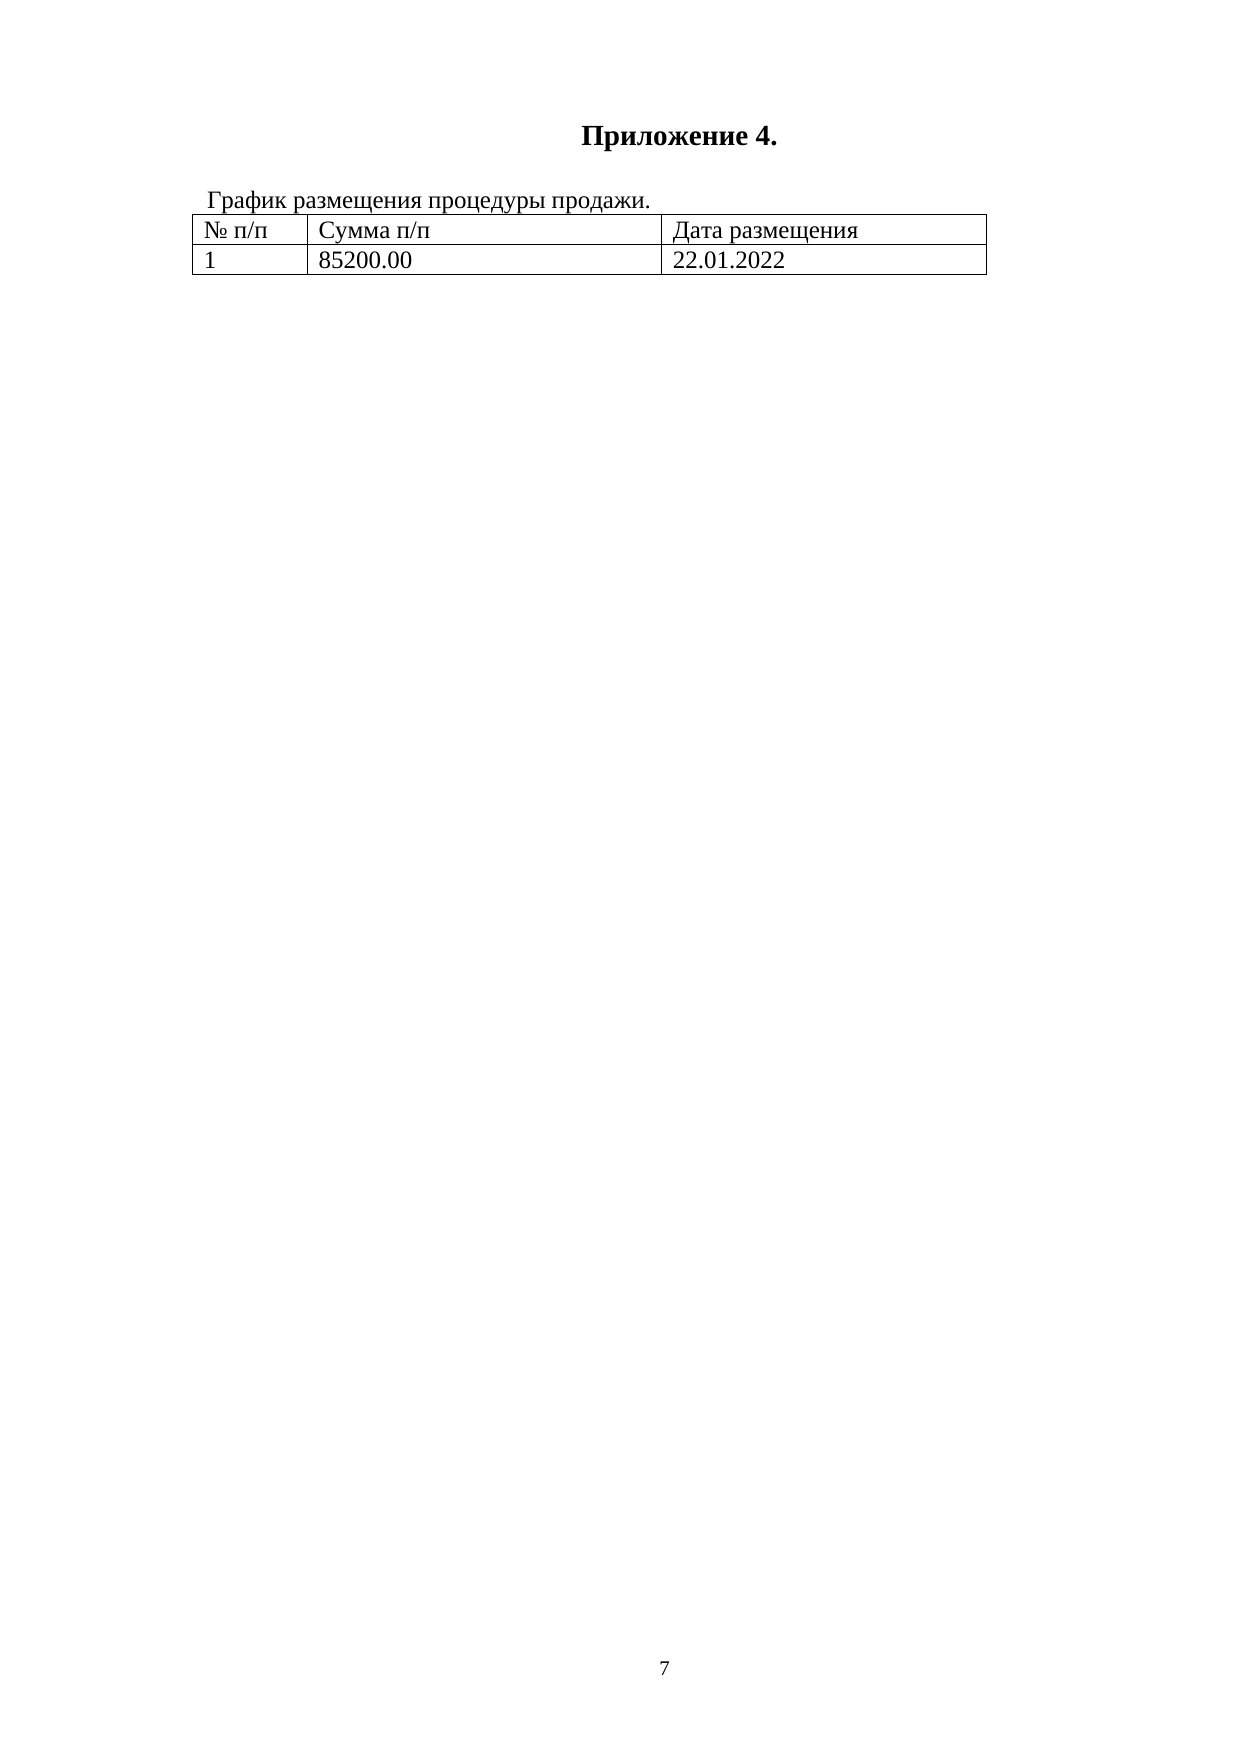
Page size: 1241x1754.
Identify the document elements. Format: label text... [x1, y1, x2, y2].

table_header Сумма п/п [308, 215, 661, 244]
text График размещения процедуры продажи. [192, 185, 1152, 214]
table_cell 85200.00 [308, 245, 661, 273]
table_cell 1 [193, 245, 307, 273]
table_cell 22.01.2022 [662, 245, 986, 273]
table_header Дата размещения [662, 215, 986, 244]
table_header № п/п [193, 215, 307, 244]
text Приложение 4. [192, 118, 1152, 152]
